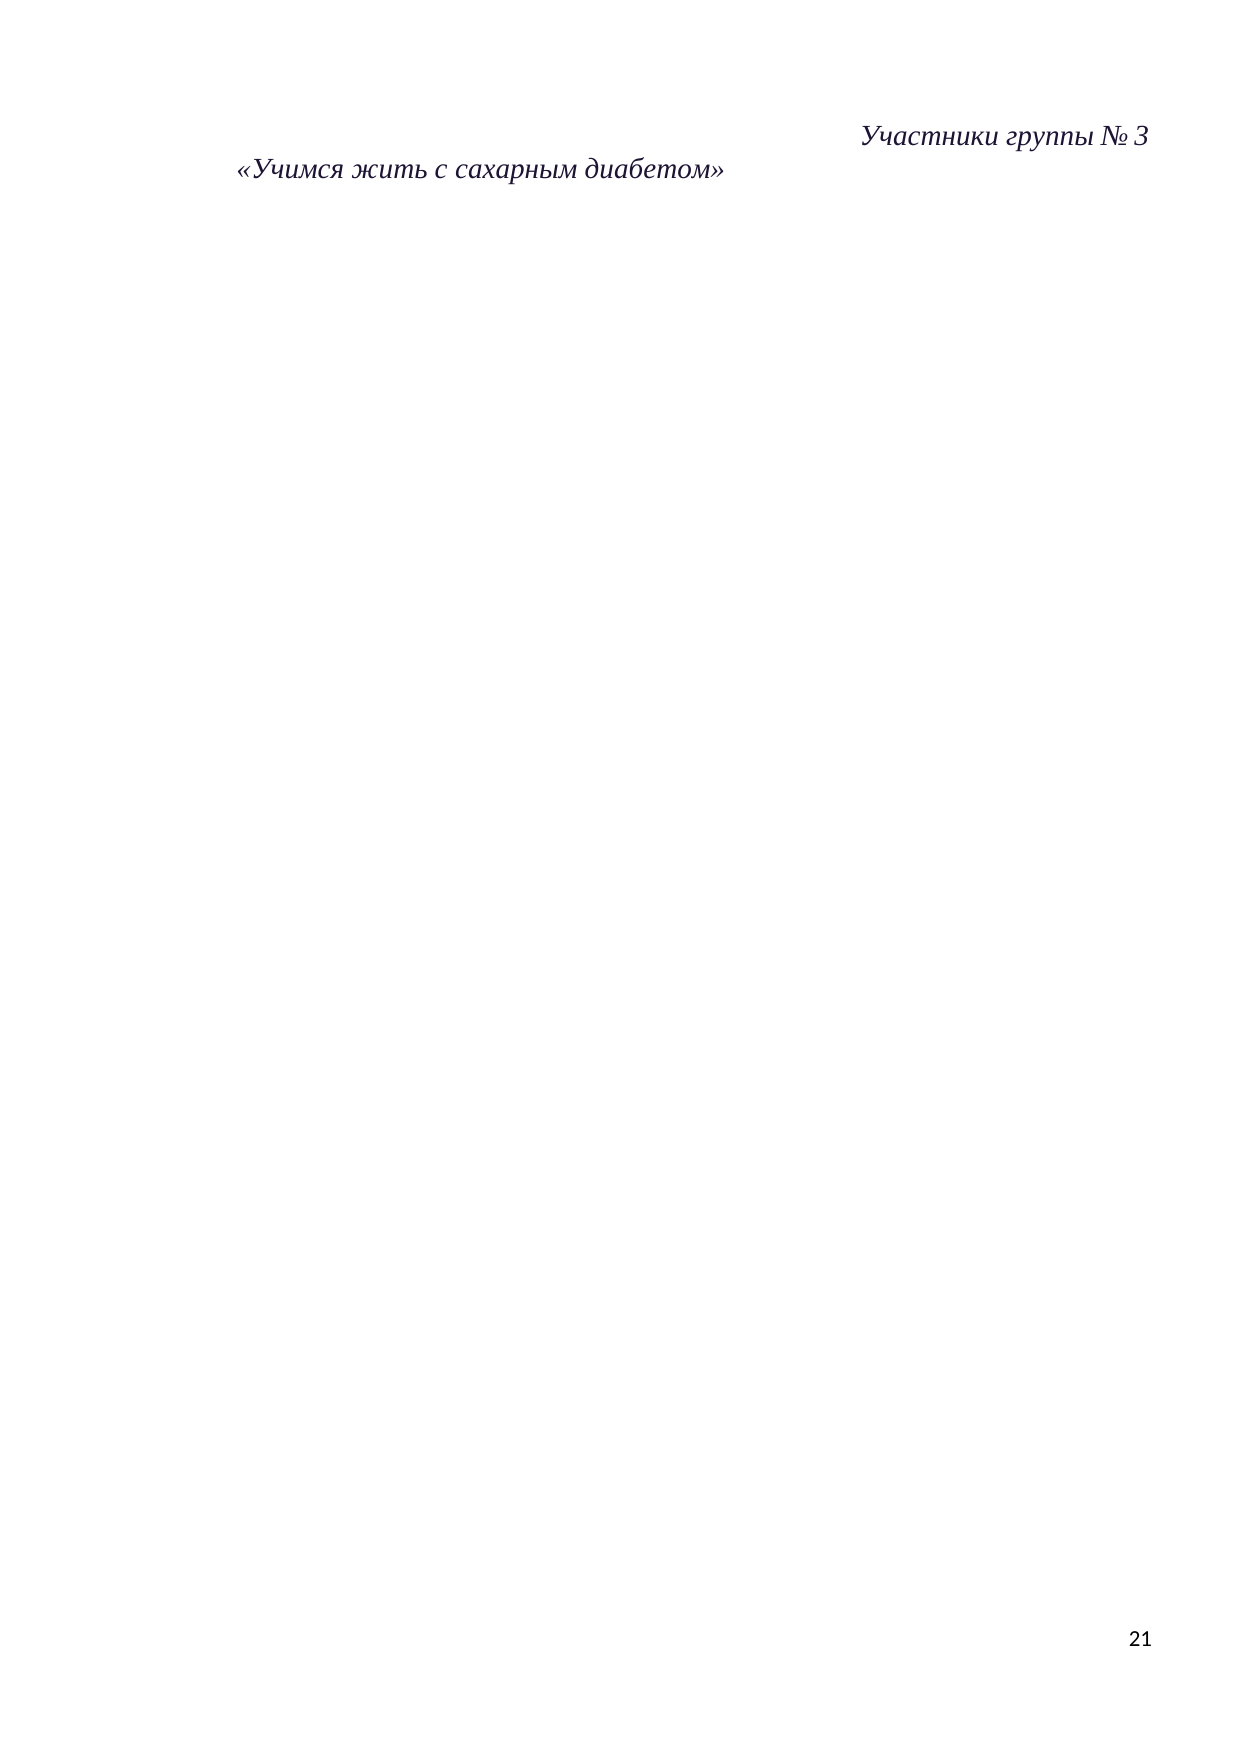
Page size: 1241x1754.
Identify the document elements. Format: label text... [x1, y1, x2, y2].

text Участники группы № 3 [177, 118, 1152, 152]
text «Учимся жить с сахарным диабетом» [177, 152, 1152, 185]
